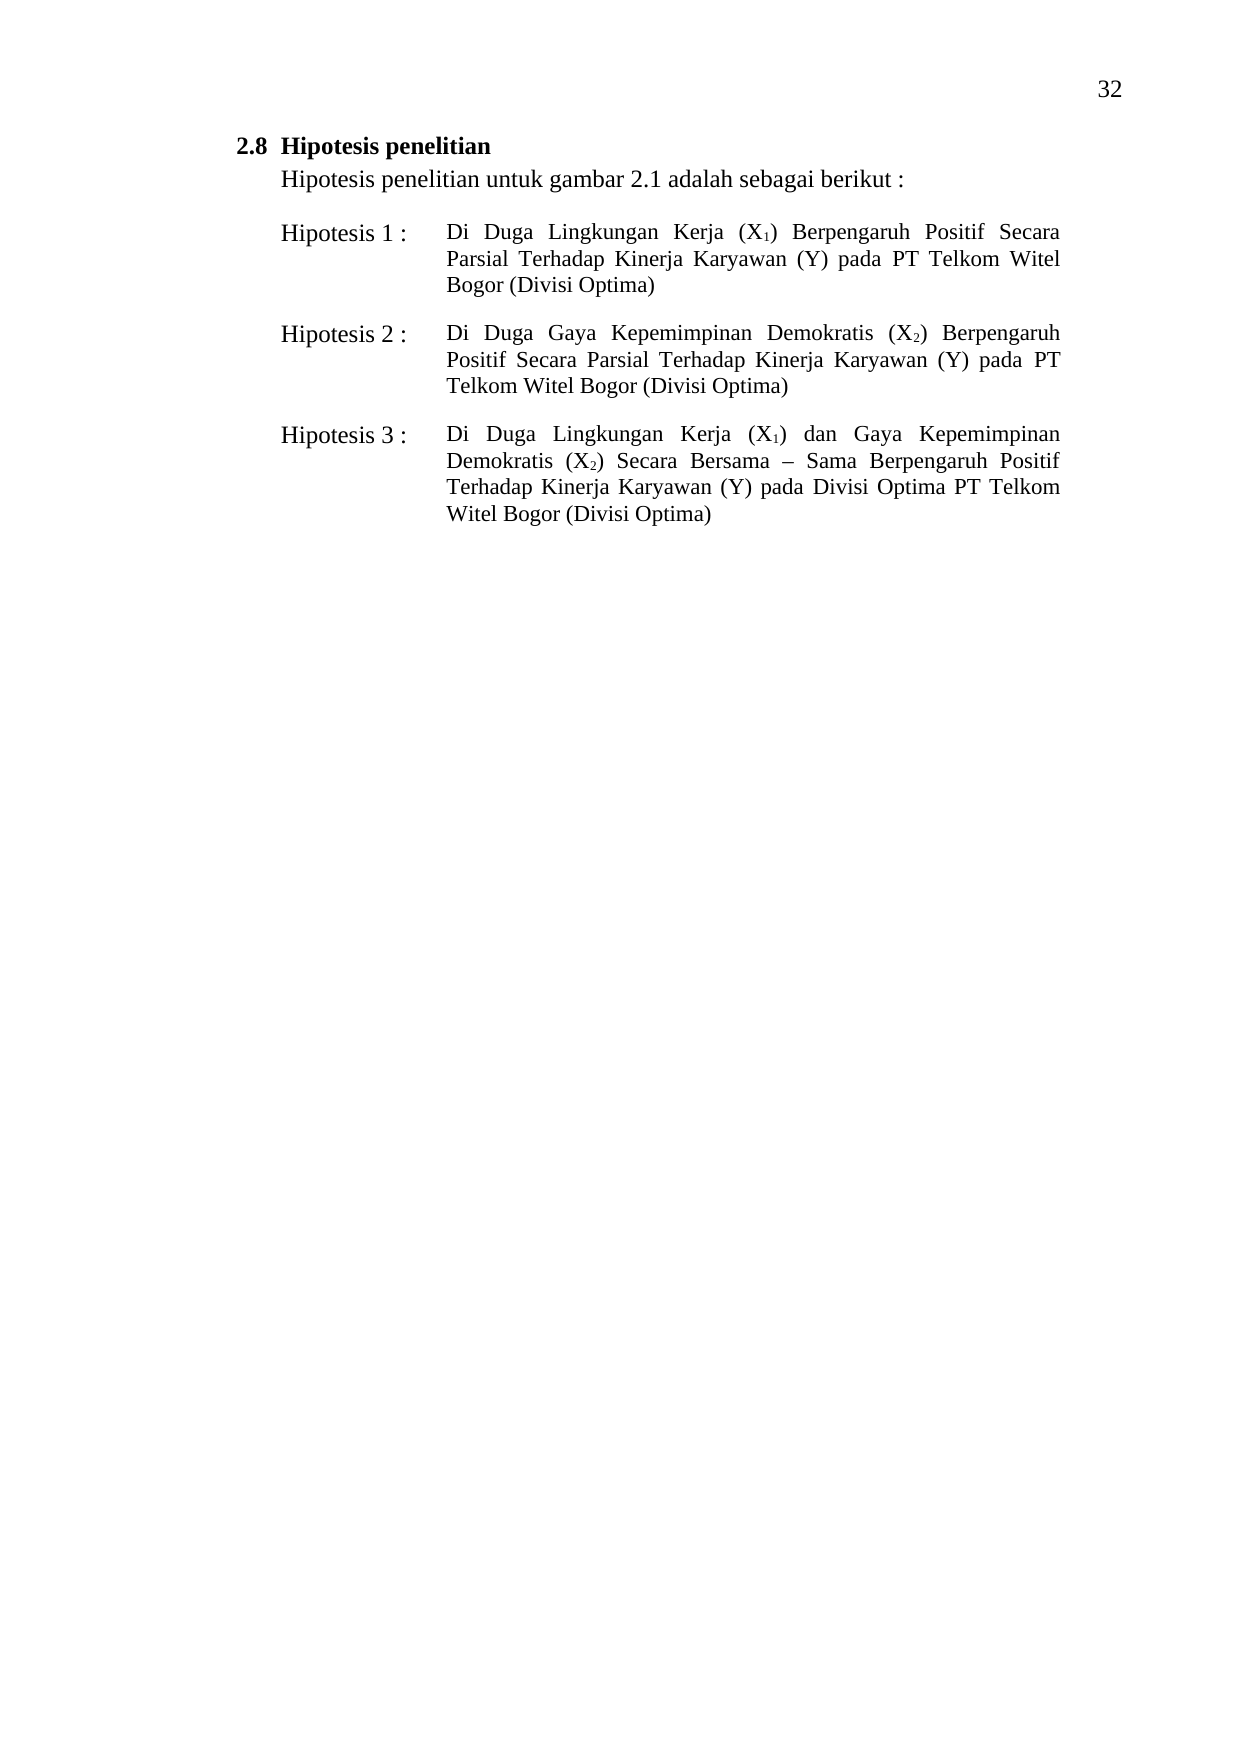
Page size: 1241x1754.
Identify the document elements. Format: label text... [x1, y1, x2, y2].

table_cell Hipotesis 3 : [266, 421, 435, 526]
table_cell Hipotesis 2 : [266, 319, 435, 421]
list Hipotesis penelitian [236, 131, 1093, 160]
table_cell Di Duga Gaya Kepemimpinan Demokratis (X2) Berpengaruh Positif Secara Parsial Terhadap Kinerja Karyawan (Y) pada PT Telkom Witel Bogor (Divisi Optima) [435, 319, 1093, 421]
table_cell Di Duga Lingkungan Kerja (X1) dan Gaya Kepemimpinan Demokratis (X2) Secara Bersama – Sama Berpengaruh Positif Terhadap Kinerja Karyawan (Y) pada Divisi Optima PT Telkom Witel Bogor (Divisi Optima) [435, 421, 1093, 526]
list Hipotesis penelitian untuk gambar 2.1 adalah sebagai berikut : [281, 164, 1093, 193]
table_header Di Duga Lingkungan Kerja (X1) Berpengaruh Positif Secara Parsial Terhadap Kinerja Karyawan (Y) pada PT Telkom Witel Bogor (Divisi Optima) [435, 218, 1093, 319]
table_header Hipotesis 1 : [266, 218, 435, 319]
